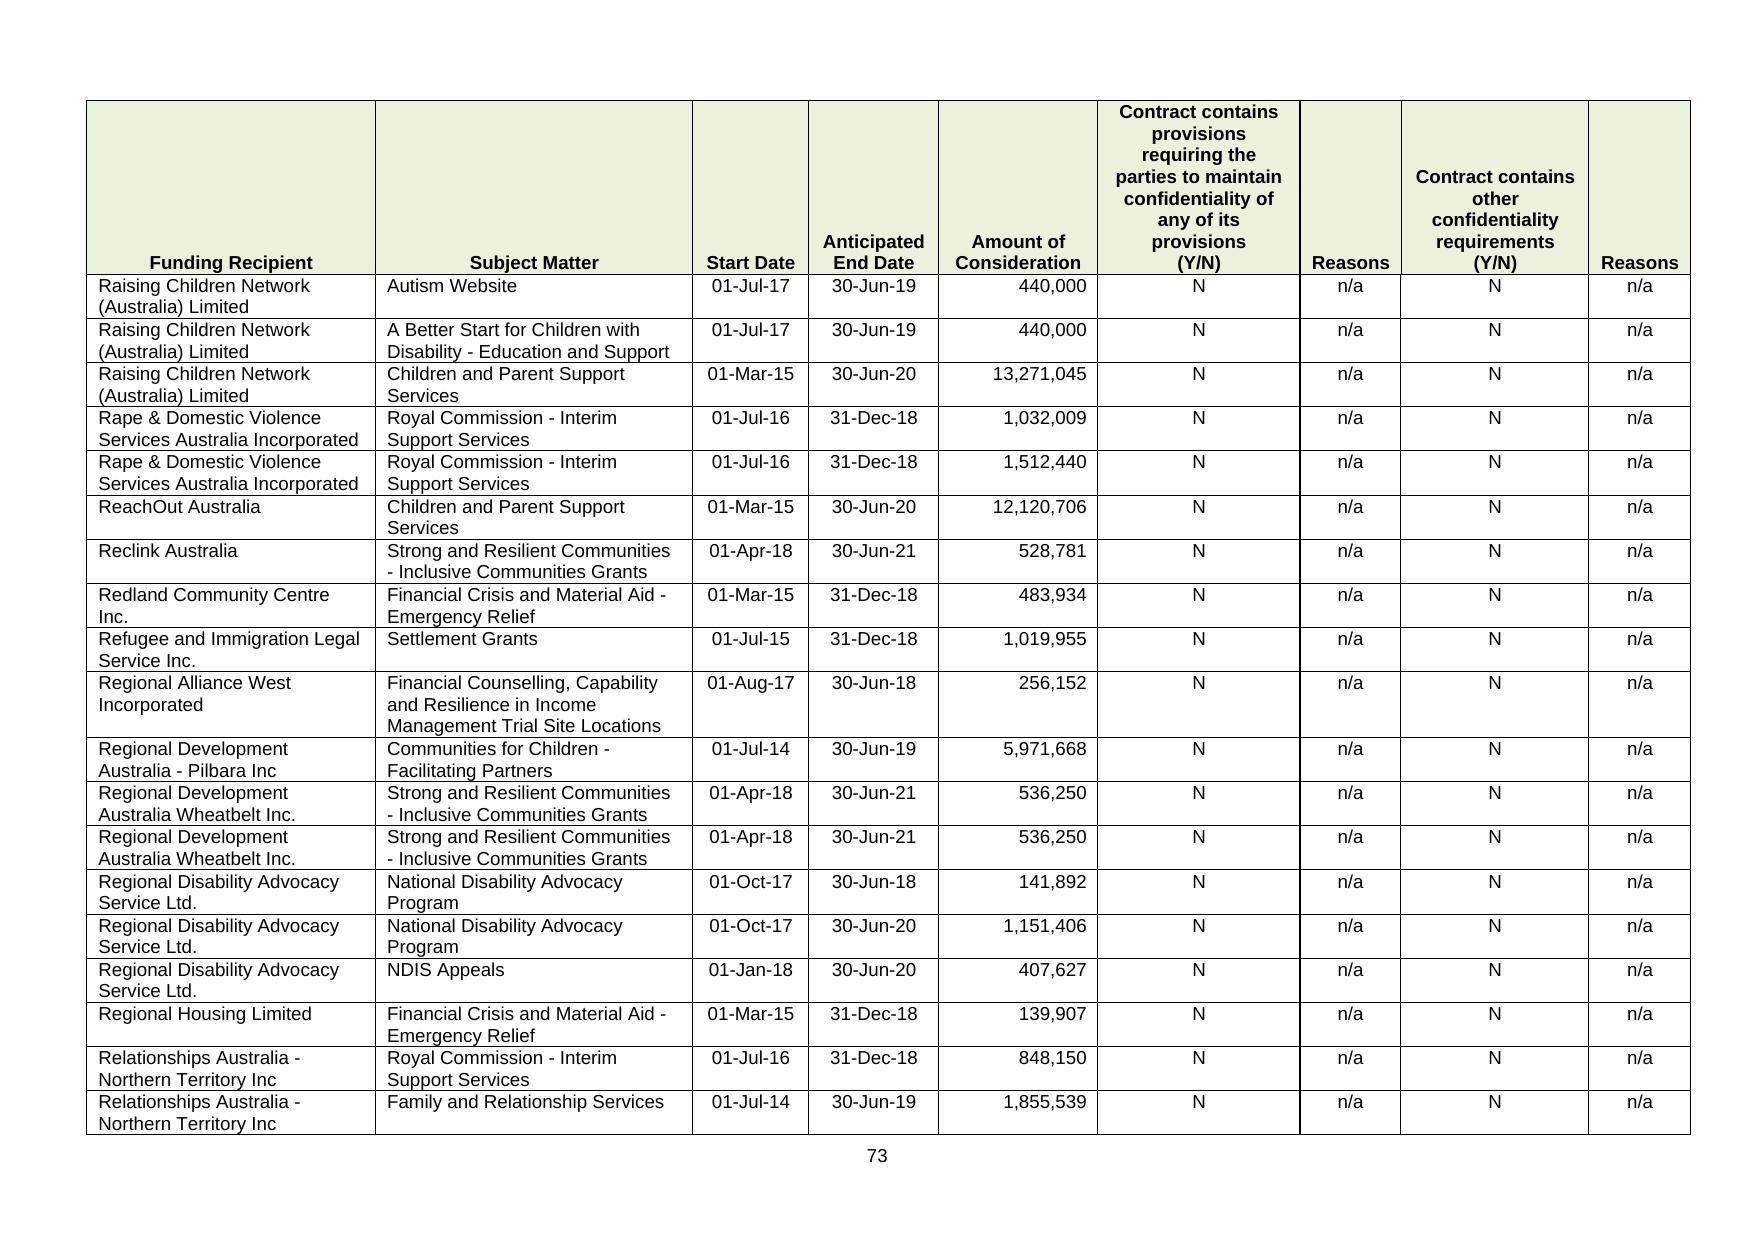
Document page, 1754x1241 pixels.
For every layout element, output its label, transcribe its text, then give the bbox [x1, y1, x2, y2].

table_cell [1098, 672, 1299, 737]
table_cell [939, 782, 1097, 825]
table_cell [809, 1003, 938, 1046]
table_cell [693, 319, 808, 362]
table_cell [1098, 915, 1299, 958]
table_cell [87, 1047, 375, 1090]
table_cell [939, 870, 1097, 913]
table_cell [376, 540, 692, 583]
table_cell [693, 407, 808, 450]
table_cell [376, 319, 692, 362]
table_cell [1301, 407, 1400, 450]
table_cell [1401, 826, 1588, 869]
table_header Subject Matter [376, 101, 692, 274]
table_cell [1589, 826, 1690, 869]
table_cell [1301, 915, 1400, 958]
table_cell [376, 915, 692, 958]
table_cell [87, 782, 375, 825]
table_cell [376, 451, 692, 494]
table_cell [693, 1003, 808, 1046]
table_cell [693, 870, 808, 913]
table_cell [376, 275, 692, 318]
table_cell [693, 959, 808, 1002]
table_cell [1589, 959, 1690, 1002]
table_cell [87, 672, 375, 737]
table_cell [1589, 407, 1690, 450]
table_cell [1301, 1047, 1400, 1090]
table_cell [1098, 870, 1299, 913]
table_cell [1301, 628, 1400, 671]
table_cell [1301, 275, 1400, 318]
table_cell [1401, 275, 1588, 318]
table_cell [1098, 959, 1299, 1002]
table_header Anticipated End Date [809, 101, 938, 274]
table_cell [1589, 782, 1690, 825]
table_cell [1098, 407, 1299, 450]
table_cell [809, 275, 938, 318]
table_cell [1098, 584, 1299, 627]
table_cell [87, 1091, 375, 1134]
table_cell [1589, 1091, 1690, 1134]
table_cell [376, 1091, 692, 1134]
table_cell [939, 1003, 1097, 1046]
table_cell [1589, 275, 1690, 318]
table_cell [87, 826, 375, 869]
table_header Contract contains other confidentiality requirements (Y/N) [1402, 101, 1588, 274]
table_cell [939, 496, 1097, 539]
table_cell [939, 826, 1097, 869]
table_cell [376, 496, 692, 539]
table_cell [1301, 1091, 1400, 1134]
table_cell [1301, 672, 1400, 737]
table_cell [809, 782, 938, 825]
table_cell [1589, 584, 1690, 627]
table_header Reasons [1589, 101, 1690, 274]
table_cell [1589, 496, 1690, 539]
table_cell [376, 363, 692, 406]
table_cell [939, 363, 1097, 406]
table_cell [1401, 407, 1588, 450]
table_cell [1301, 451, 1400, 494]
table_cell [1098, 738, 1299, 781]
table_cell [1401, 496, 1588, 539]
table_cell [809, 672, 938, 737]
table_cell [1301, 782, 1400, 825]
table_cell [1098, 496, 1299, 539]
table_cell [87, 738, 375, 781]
table_header Funding Recipient [87, 101, 375, 274]
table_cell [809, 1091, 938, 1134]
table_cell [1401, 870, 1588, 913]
table_header Contract contains provisions requiring the parties to maintain confidentiality of any of its provisions (Y/N) [1098, 101, 1299, 274]
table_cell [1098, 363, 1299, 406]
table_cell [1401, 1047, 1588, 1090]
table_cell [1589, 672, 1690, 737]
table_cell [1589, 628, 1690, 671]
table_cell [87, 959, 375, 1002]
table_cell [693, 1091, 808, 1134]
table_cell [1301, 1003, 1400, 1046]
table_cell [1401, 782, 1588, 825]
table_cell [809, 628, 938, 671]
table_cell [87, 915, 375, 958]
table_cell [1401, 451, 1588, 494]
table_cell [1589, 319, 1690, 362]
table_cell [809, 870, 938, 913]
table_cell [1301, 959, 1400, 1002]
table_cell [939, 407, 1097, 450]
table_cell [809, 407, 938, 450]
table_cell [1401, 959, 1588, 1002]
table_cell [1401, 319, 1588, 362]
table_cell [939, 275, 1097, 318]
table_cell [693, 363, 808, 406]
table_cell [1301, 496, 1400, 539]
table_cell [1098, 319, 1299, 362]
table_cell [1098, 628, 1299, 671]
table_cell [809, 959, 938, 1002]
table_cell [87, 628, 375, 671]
table_header Amount of Consideration [939, 101, 1097, 274]
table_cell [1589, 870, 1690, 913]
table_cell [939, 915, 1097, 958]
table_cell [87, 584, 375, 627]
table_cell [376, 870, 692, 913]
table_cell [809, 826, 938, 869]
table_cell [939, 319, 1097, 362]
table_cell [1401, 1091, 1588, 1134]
table_header Reasons [1301, 101, 1401, 274]
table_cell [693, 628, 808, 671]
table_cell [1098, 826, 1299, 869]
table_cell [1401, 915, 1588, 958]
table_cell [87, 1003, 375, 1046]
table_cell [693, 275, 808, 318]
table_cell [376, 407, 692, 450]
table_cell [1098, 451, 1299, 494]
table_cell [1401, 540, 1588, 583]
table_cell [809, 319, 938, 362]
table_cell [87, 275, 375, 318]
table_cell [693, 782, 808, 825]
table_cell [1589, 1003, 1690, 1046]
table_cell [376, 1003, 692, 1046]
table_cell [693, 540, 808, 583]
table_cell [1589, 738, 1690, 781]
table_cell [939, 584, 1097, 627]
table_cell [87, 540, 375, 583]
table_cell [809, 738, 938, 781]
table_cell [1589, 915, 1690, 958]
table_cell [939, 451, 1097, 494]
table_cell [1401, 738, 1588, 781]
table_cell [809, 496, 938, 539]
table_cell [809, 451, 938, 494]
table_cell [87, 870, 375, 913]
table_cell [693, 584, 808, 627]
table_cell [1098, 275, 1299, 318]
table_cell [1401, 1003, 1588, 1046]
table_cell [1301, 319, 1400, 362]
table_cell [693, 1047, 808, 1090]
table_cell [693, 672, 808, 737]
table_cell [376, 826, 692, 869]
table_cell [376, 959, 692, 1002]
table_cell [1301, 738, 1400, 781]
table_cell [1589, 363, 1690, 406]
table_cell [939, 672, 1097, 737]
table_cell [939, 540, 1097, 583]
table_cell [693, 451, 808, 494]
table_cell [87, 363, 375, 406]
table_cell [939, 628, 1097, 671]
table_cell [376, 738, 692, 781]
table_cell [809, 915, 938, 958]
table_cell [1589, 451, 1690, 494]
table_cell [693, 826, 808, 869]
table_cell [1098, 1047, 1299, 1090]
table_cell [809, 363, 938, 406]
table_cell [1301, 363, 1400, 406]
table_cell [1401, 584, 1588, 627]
table_header Start Date [693, 101, 808, 274]
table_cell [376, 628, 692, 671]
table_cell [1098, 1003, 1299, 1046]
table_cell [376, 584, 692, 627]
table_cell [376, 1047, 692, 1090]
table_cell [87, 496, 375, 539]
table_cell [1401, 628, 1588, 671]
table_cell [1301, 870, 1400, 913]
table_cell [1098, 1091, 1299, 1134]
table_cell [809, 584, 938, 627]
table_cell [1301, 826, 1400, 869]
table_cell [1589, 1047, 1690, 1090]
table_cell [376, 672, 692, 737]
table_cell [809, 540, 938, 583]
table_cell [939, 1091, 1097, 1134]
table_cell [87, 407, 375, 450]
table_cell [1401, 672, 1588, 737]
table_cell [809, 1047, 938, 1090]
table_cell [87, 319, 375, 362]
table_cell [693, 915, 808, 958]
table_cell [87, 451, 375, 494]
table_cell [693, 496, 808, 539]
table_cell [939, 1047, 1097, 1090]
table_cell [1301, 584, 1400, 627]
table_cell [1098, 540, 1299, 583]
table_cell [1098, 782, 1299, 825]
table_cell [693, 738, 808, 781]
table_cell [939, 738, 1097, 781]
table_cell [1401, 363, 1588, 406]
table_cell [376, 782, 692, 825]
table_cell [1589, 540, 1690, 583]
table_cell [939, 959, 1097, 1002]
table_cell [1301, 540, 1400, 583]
